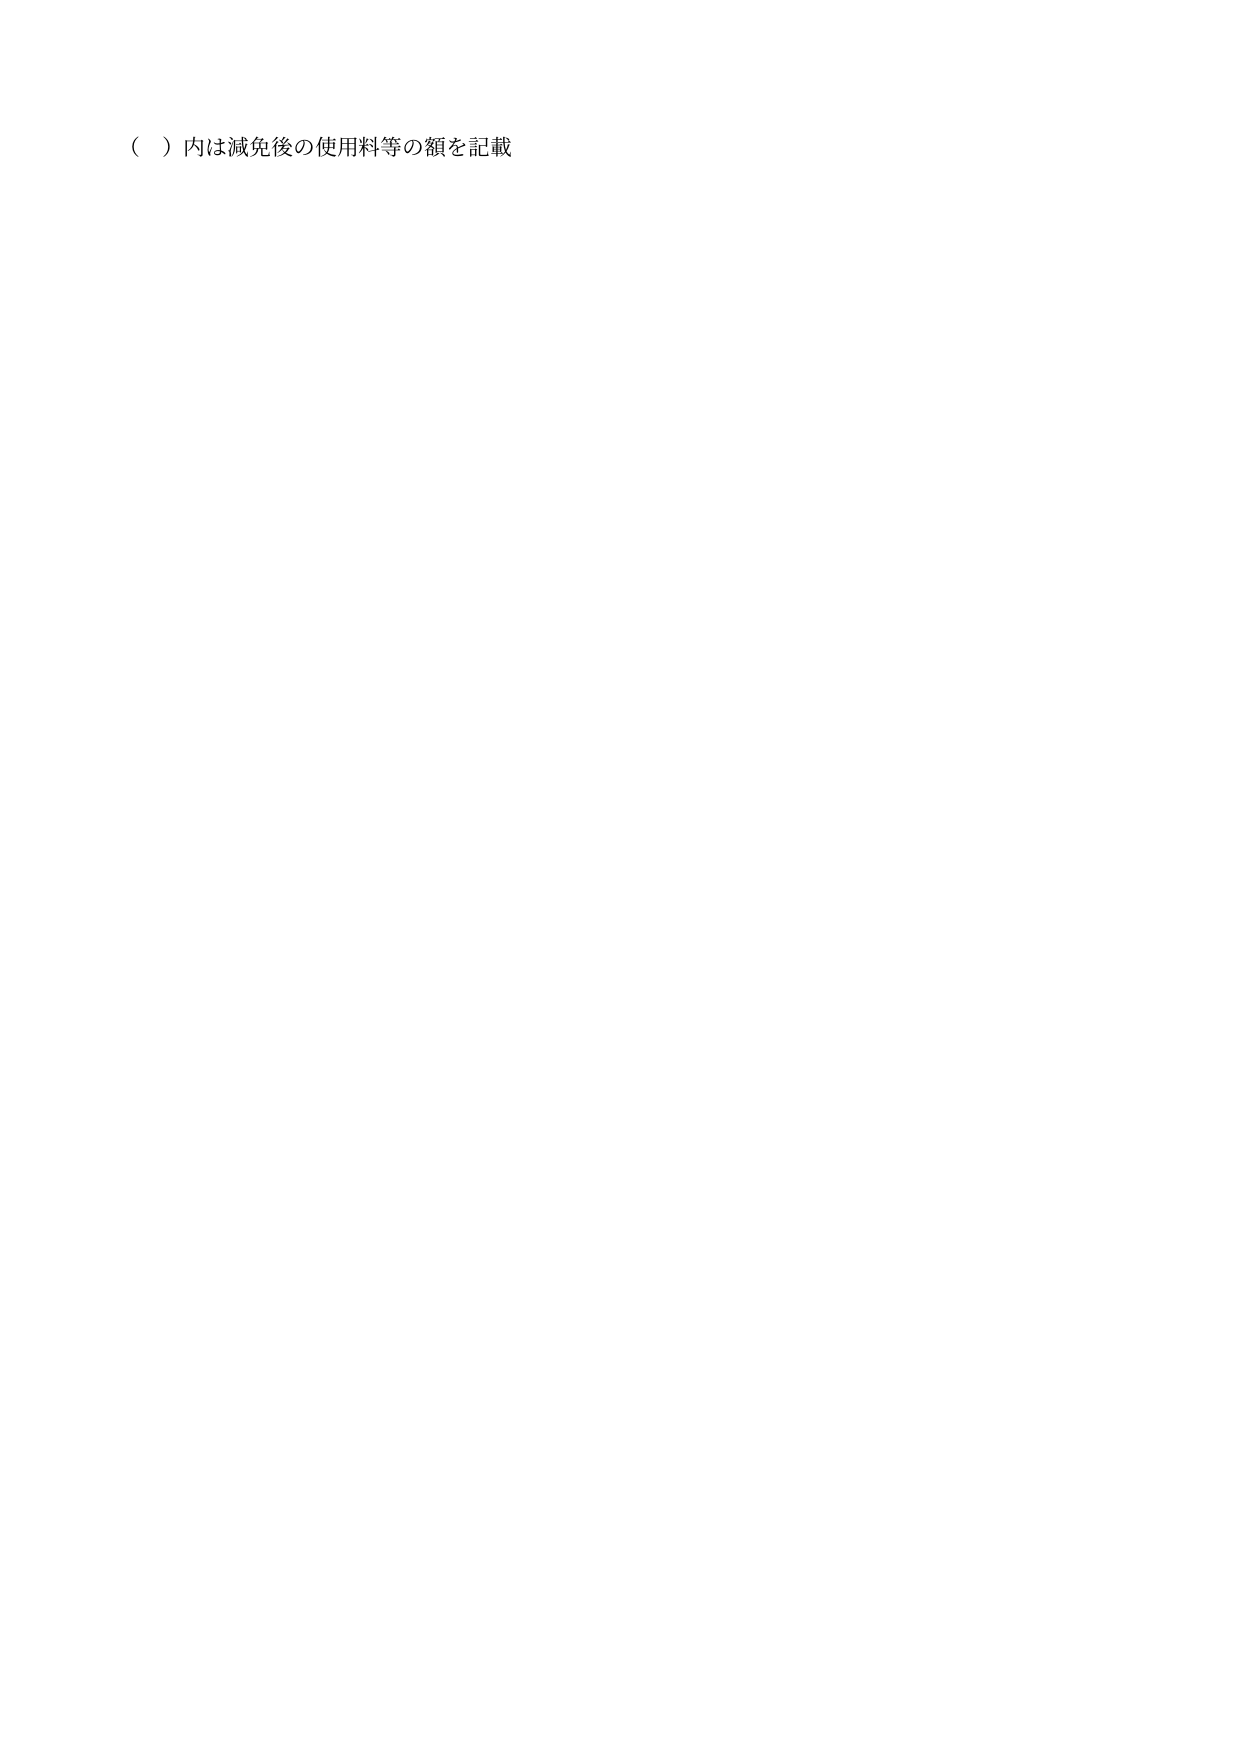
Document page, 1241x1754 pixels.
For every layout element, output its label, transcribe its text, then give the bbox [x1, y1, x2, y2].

text （ ）内は減免後の使用料等の額を記載 [118, 127, 1122, 164]
